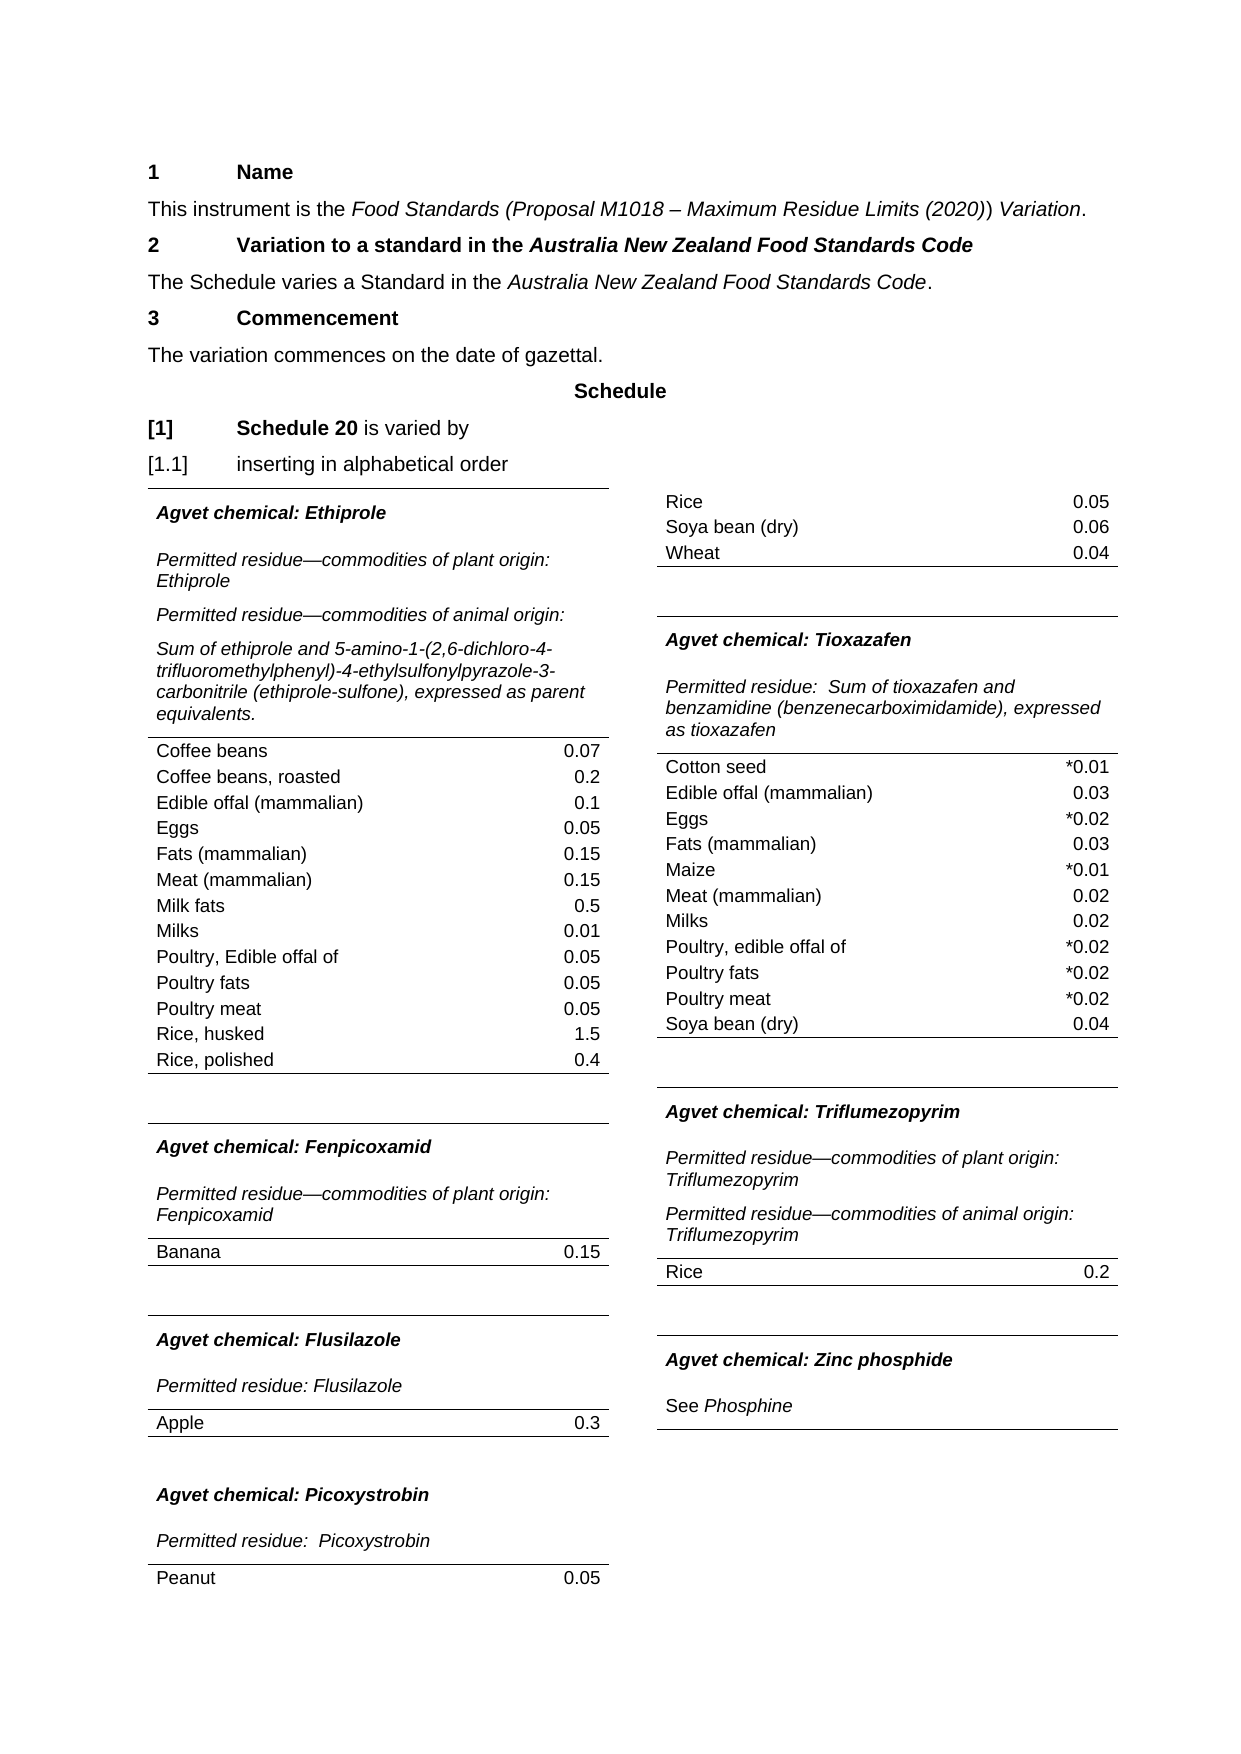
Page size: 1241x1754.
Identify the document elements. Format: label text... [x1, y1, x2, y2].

table_cell Rice, husked [148, 1021, 502, 1047]
table_cell Rice [657, 1259, 1011, 1285]
table_cell Poultry fats [657, 960, 1011, 985]
table_header Agvet chemical: Ethiprole [148, 489, 608, 536]
table_cell *0.02 [1011, 805, 1118, 831]
table_header Agvet chemical: Flusilazole [148, 1316, 608, 1362]
table_cell Rice [657, 488, 1011, 514]
text Schedule [148, 379, 1092, 403]
table_cell Soya bean (dry) [657, 514, 1011, 540]
table_header Agvet chemical: Tioxazafen [657, 617, 1118, 663]
table_cell 0.02 [1011, 883, 1118, 908]
table_cell Maize [657, 857, 1011, 882]
table_cell Poultry, edible offal of [657, 934, 1011, 960]
table_cell 0.2 [1011, 1259, 1118, 1285]
table_cell 0.05 [502, 1565, 608, 1591]
table_cell Eggs [657, 805, 1011, 831]
table_cell 0.02 [1011, 908, 1118, 934]
table_cell *0.02 [1011, 960, 1118, 985]
table_cell 0.05 [502, 995, 608, 1021]
table_cell Agvet chemical: Picoxystrobin [148, 1437, 608, 1517]
table_cell 0.01 [502, 918, 608, 944]
table_cell Coffee beans [148, 738, 502, 764]
table_cell Wheat [657, 540, 1011, 566]
table_cell 0.03 [1011, 780, 1118, 805]
table_cell *0.01 [1011, 857, 1118, 882]
table_cell Soya bean (dry) [657, 1011, 1011, 1037]
text [1] Schedule 20 is varied by [148, 415, 1092, 439]
table_cell Peanut [148, 1565, 502, 1591]
table_cell 0.05 [502, 815, 608, 841]
table_cell Milk fats [148, 892, 502, 918]
table_cell 1.5 [502, 1021, 608, 1047]
table_cell 0.1 [502, 789, 608, 815]
table_cell Eggs [148, 815, 502, 841]
table_cell Fats (mammalian) [657, 831, 1011, 857]
table_cell Cotton seed [657, 754, 1011, 779]
table_header Agvet chemical: Fenpicoxamid [148, 1124, 608, 1170]
table_cell Coffee beans, roasted [148, 764, 502, 789]
table_cell Permitted residue: Picoxystrobin [148, 1518, 608, 1564]
table_cell 0.3 [502, 1410, 608, 1436]
table_cell 0.15 [502, 841, 608, 867]
table_cell Permitted residue: Sum of tioxazafen and benzamidine (benzenecarboximidamide), expressed as tioxazafen [657, 663, 1118, 753]
table_cell Poultry meat [148, 995, 502, 1021]
text 3 Commencement [148, 306, 1092, 330]
table_cell 0.03 [1011, 831, 1118, 857]
table_cell See Phosphine [657, 1383, 1118, 1429]
table_cell Edible offal (mammalian) [148, 789, 502, 815]
table_cell 0.05 [1011, 488, 1118, 514]
table_cell 0.07 [502, 738, 608, 764]
text The variation commences on the date of gazettal. [148, 342, 1092, 366]
table_cell 0.05 [502, 970, 608, 995]
table_cell Meat (mammalian) [148, 867, 502, 892]
table_cell *0.01 [1011, 754, 1118, 779]
table_cell Permitted residue—commodities of plant origin: Triflumezopyrim Permitted residue—commodities of animal origin: Triflumezopyrim [657, 1135, 1118, 1258]
table_cell 0.5 [502, 892, 608, 918]
table_cell Meat (mammalian) [657, 883, 1011, 908]
table_cell 0.2 [502, 764, 608, 789]
table_cell Fats (mammalian) [148, 841, 502, 867]
table_cell 0.05 [502, 944, 608, 969]
text The Schedule varies a Standard in the Australia New Zealand Food Standards Code. [148, 269, 1092, 293]
table_cell Apple [148, 1410, 502, 1436]
table_cell 0.15 [502, 1239, 608, 1265]
text [1.1] inserting in alphabetical order [148, 452, 1092, 476]
table_cell Milks [657, 908, 1011, 934]
table_cell Edible offal (mammalian) [657, 780, 1011, 805]
text 1 Name [148, 160, 1092, 184]
table_cell Permitted residue: Flusilazole [148, 1363, 608, 1409]
table_cell 0.15 [502, 867, 608, 892]
table_cell 0.06 [1011, 514, 1118, 540]
table_cell *0.02 [1011, 985, 1118, 1011]
text This instrument is the Food Standards (Proposal M1018 – Maximum Residue Limits (2020)) Variation. [148, 197, 1092, 221]
table_cell Poultry meat [657, 985, 1011, 1011]
table_cell 0.4 [502, 1047, 608, 1072]
table_cell Milks [148, 918, 502, 944]
table_header Agvet chemical: Zinc phosphide [657, 1336, 1118, 1383]
table_cell Poultry fats [148, 970, 502, 995]
table_header Agvet chemical: Triflumezopyrim [657, 1088, 1118, 1134]
text 2 Variation to a standard in the Australia New Zealand Food Standards Code [148, 233, 1092, 257]
table_cell 0.04 [1011, 540, 1118, 566]
table_cell 0.04 [1011, 1011, 1118, 1037]
table_cell Permitted residue—commodities of plant origin: Fenpicoxamid [148, 1170, 608, 1238]
table_cell Permitted residue—commodities of plant origin: Ethiprole Permitted residue—commodities of animal origin: Sum of ethiprole and 5-amino-1-(2,6-dichloro-4-trifluoromethylphenyl)-4-ethylsulfonylpyrazole-3-carbonitrile (ethiprole-sulfone), expressed as parent equivalents. [148, 536, 608, 737]
table_cell *0.02 [1011, 934, 1118, 960]
table_cell Poultry, Edible offal of [148, 944, 502, 969]
table_cell Banana [148, 1239, 502, 1265]
table_cell Rice, polished [148, 1047, 502, 1072]
